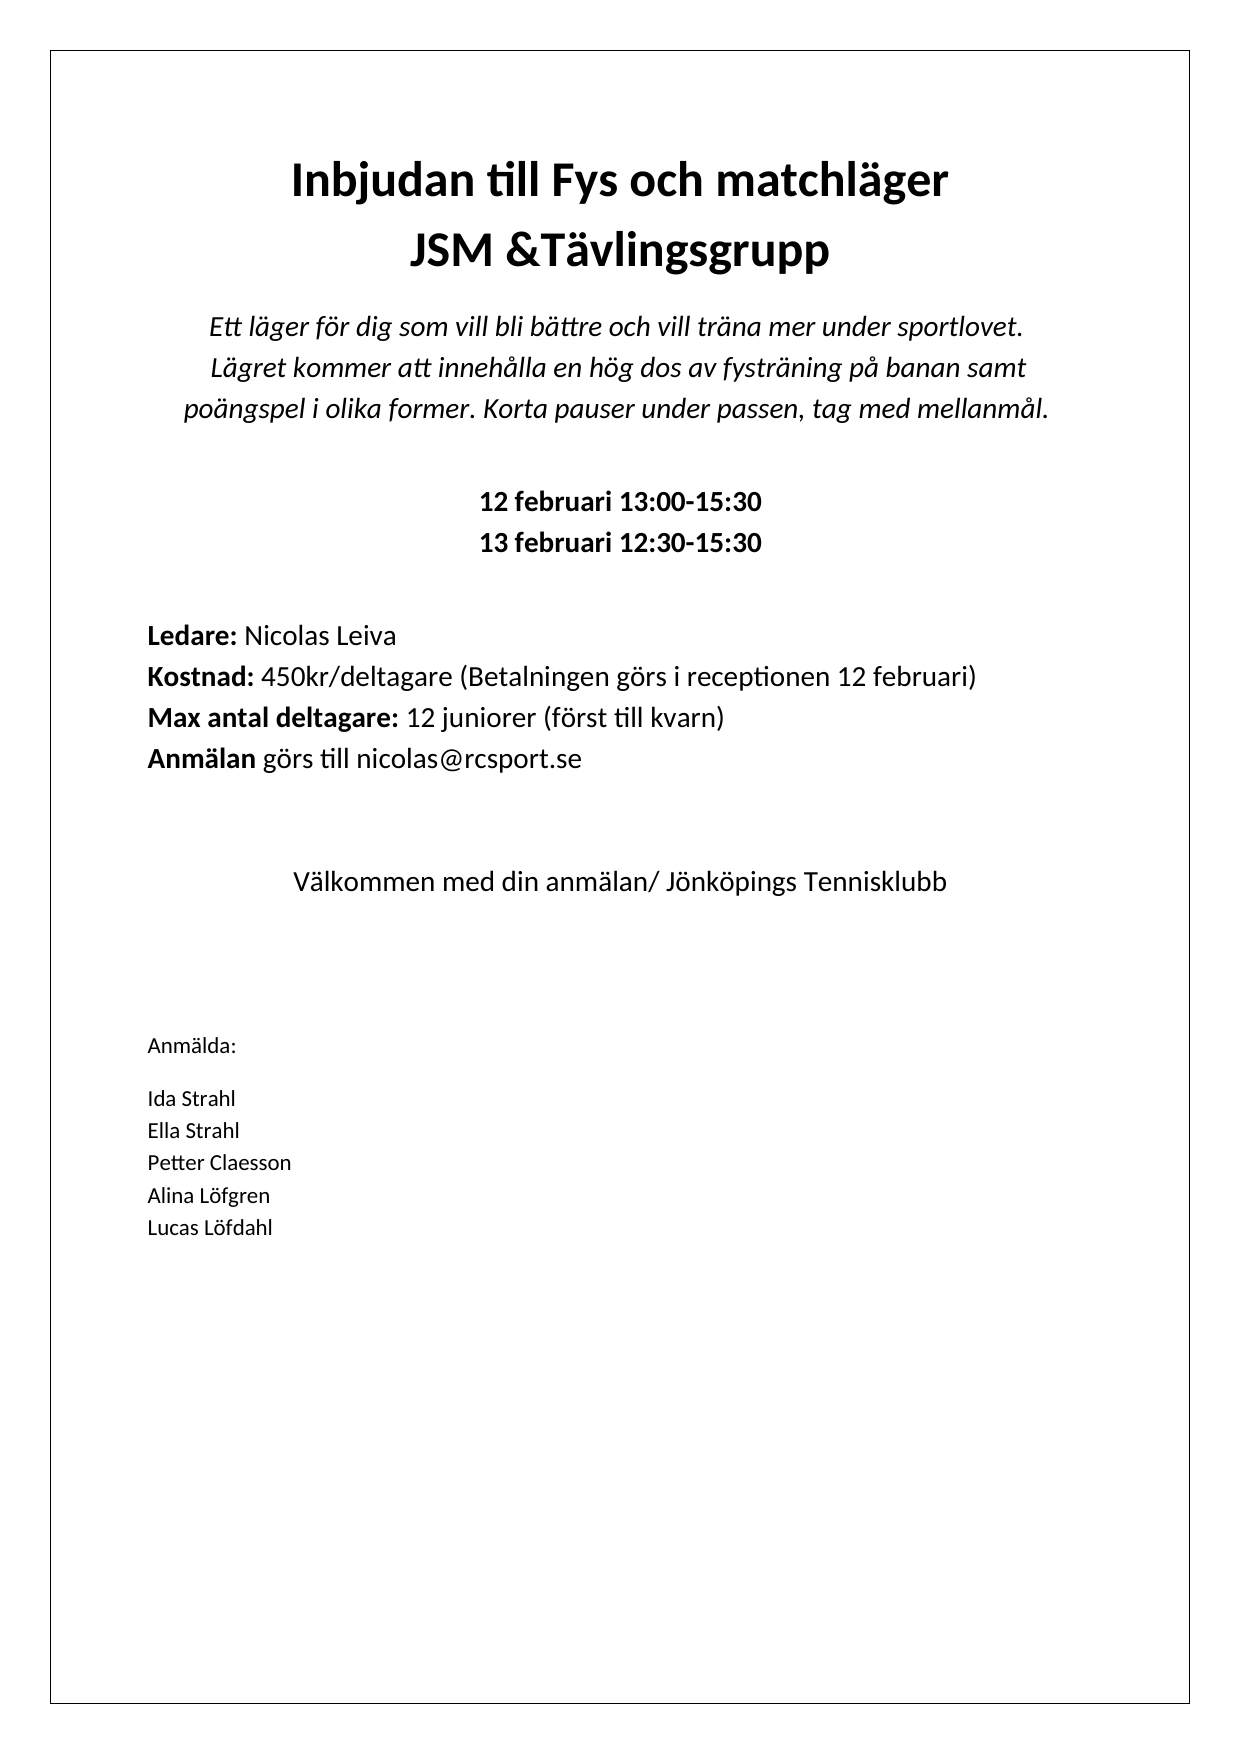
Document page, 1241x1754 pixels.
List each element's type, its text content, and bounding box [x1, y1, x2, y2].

text Ett läger för dig som vill bli bättre och vill träna mer under sportlovet. Lägret kommer att innehålla en hög dos av fysträning på banan samt poängspel i olika former. Korta pauser under passen, tag med mellanmål. [147, 308, 1093, 458]
text Inbjudan till Fys och matchläger JSM &Tävlingsgrupp [147, 147, 1093, 279]
text Anmälda: [147, 1031, 1093, 1059]
text Ida Strahl Ella Strahl Petter Claesson Alina Löfgren Lucas Löfdahl [147, 1084, 1093, 1241]
text Ledare: Nicolas Leiva Kostnad: 450kr/deltagare (Betalningen görs i receptionen 12 februari) Max antal deltagare: 12 juniorer (först till kvarn) Anmälan görs till nicolas@rcsport.se [147, 617, 1093, 775]
text 12 februari 13:00-15:30 13 februari 12:30-15:30 [147, 483, 1093, 592]
text Välkommen med din anmälan/ Jönköpings Tennisklubb [147, 863, 1093, 899]
